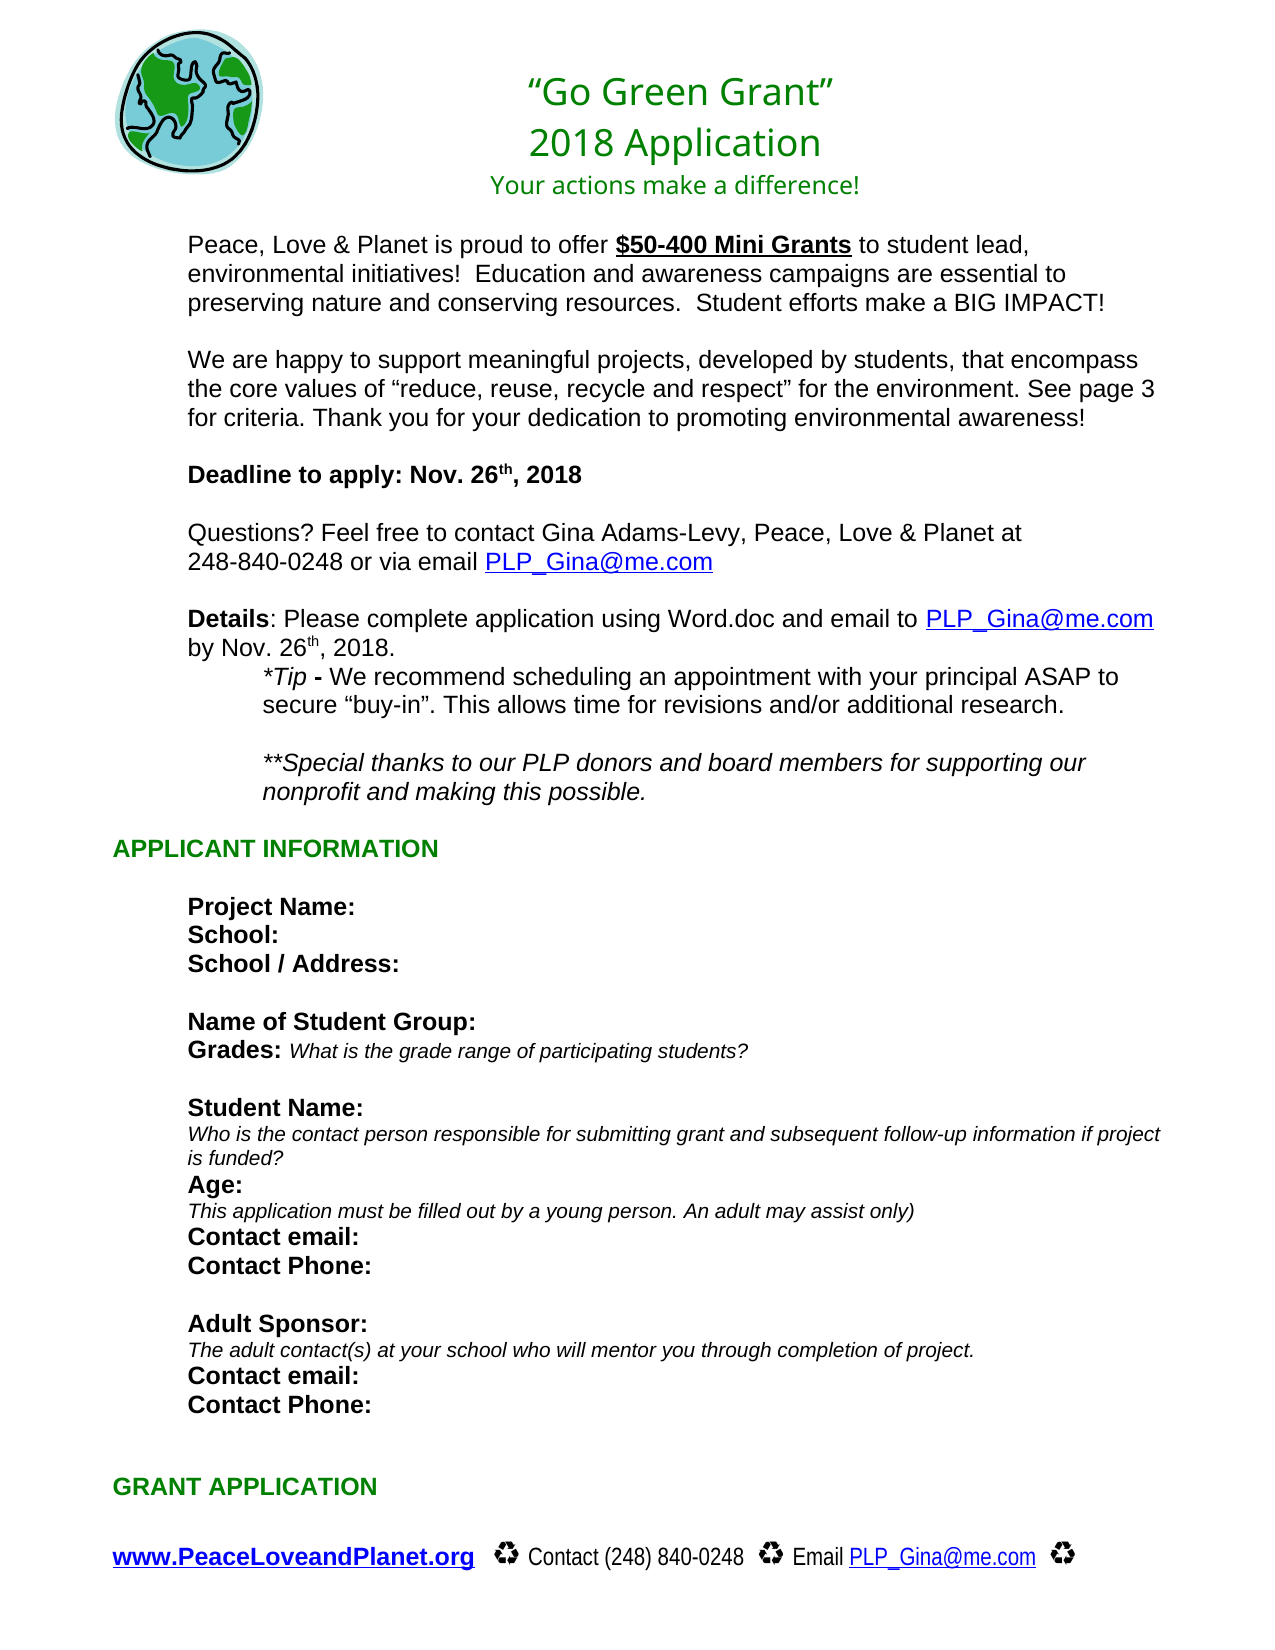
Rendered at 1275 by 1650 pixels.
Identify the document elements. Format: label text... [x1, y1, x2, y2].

text Contact Phone: [187, 1251, 1162, 1280]
text Age: [187, 1170, 1162, 1198]
text The adult contact(s) at your school who will mentor you through completion of project. [187, 1337, 1162, 1361]
text Grades: What is the grade range of participating students? [187, 1036, 1162, 1064]
text Who is the contact person responsible for submitting grant and subsequent follow-up information if project is funded? [187, 1122, 1162, 1170]
text School: [187, 921, 1162, 949]
text This application must be filled out by a young person. An adult may assist only) [187, 1198, 1162, 1222]
text Questions? Feel free to contact Gina Adams-Levy, Peace, Love & Planet at [187, 518, 1162, 547]
text APPLICANT INFORMATION [112, 834, 1162, 863]
text Name of Student Group: [187, 1007, 1162, 1036]
text Details: Please complete application using Word.doc and email to PLP_Gina@me.com by Nov. 26th, 2018. [187, 604, 1162, 662]
text We are happy to support meaningful projects, developed by students, that encompass the core values of “reduce, reuse, recycle and respect” for the environment. See page 3 for criteria. Thank you for your dedication to promoting environmental awareness! [187, 346, 1162, 432]
text School / Address: [187, 949, 1162, 978]
text Project Name: [187, 892, 1162, 921]
text Adult Sponsor: [187, 1309, 1162, 1337]
text Contact Phone: [187, 1390, 1162, 1419]
text Peace, Love & Planet is proud to offer $50-400 Mini Grants to student lead, environmental initiatives! Education and awareness campaigns are essential to preserving nature and conserving resources. Student efforts make a BIG IMPACT! [187, 231, 1162, 317]
text Contact email: [187, 1361, 1162, 1390]
text Student Name: [187, 1093, 1162, 1122]
text GRANT APPLICATION [112, 1472, 1162, 1500]
text 248-840-0248 or via email PLP_Gina@me.com [187, 547, 1162, 576]
text *Tip - We recommend scheduling an appointment with your principal ASAP to secure “buy-in”. This allows time for revisions and/or additional research. [187, 662, 1162, 719]
text **Special thanks to our PLP donors and board members for supporting our nonprofit and making this possible. [187, 748, 1162, 806]
text Contact email: [187, 1222, 1162, 1251]
text Deadline to apply: Nov. 26th, 2018 [187, 461, 1162, 489]
